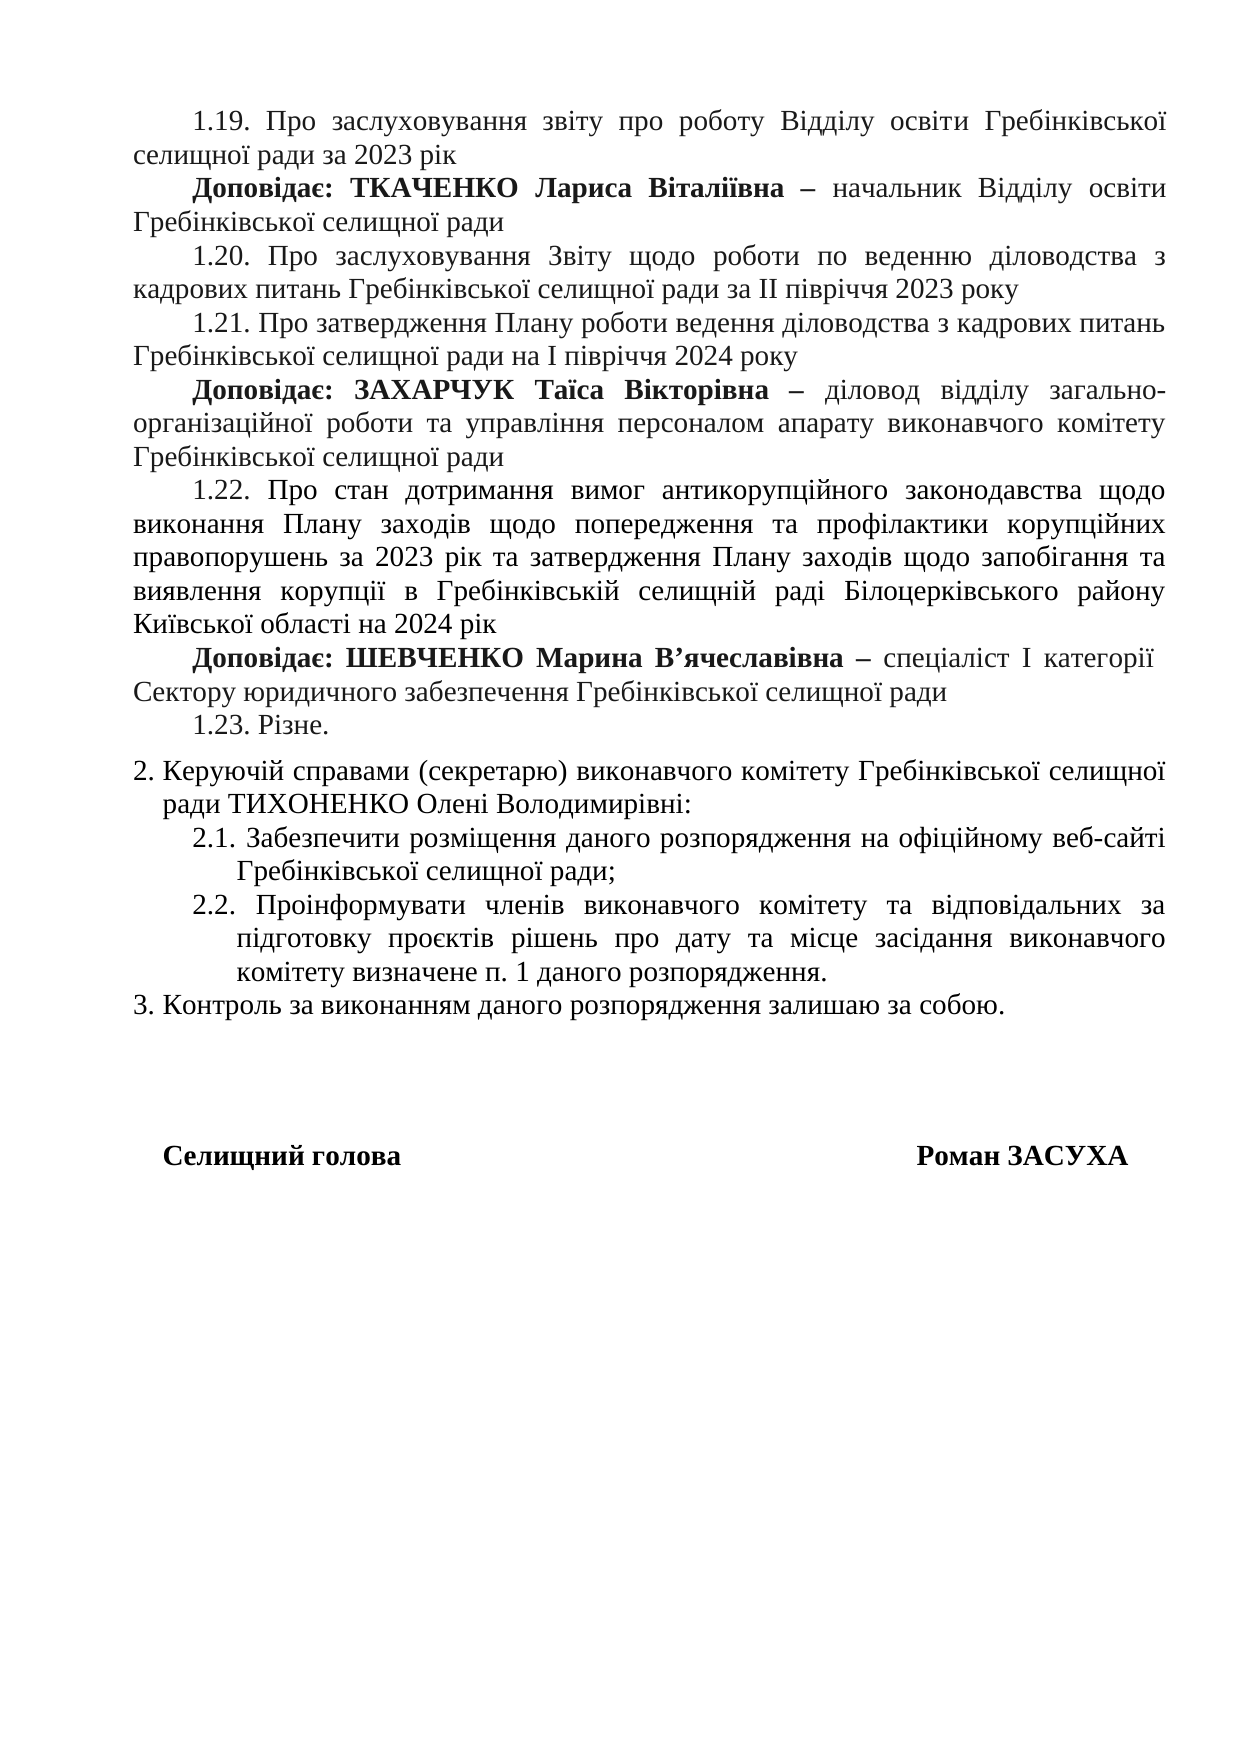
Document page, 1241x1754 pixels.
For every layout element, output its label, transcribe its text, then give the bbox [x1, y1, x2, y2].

text 2. Керуючій справами (секретарю) виконавчого комітету Гребінківської селищної ради ТИХОНЕНКО Олені Володимирівні: [133, 753, 1167, 820]
text Доповідає: ЗАХАРЧУК Таїса Вікторівна – діловод відділу загально-організаційної роботи та управління персоналом апарату виконавчого комітету Гребінківської селищної ради [133, 372, 1167, 472]
text 1.19. Про заслуховування звіту про роботу Відділу освіти Гребінківської селищної ради за 2023 рік [133, 103, 1167, 171]
text Селищний голова Роман ЗАСУХА [133, 1138, 1167, 1171]
text 1.21. Про затвердження Плану роботи ведення діловодства з кадрових питань Гребінківської селищної ради на І півріччя 2024 року [133, 305, 1167, 372]
text 3. Контроль за виконанням даного розпорядження залишаю за собою. [133, 987, 1167, 1021]
text 2.1. Забезпечити розміщення даного розпорядження на офіційному веб-сайті Гребінківської селищної ради; [192, 820, 1167, 887]
text Доповідає: ШЕВЧЕНКО Марина В’ячеславівна – спеціаліст І категорії Сектору юридичного забезпечення Гребінківської селищної ради [133, 640, 1154, 707]
text Доповідає: ТКАЧЕНКО Лариса Віталіївна – начальник Відділу освіти Гребінківської селищної ради [133, 171, 1167, 238]
text 1.23. Різне. [133, 707, 1167, 741]
text 1.22. Про стан дотримання вимог антикорупційного законодавства щодо виконання Плану заходів щодо попередження та профілактики корупційних правопорушень за 2023 рік та затвердження Плану заходів щодо запобігання та виявлення корупції в Гребінківській селищній раді Білоцерківського району Київської області на 2024 рік [133, 472, 1167, 640]
text 2.2. Проінформувати членів виконавчого комітету та відповідальних за підготовку проєктів рішень про дату та місце засідання виконавчого комітету визначене п. 1 даного розпорядження. [192, 887, 1167, 987]
text 1.20. Про заслуховування Звіту щодо роботи по веденню діловодства з кадрових питань Гребінківської селищної ради за ІІ півріччя 2023 року [133, 238, 1167, 305]
